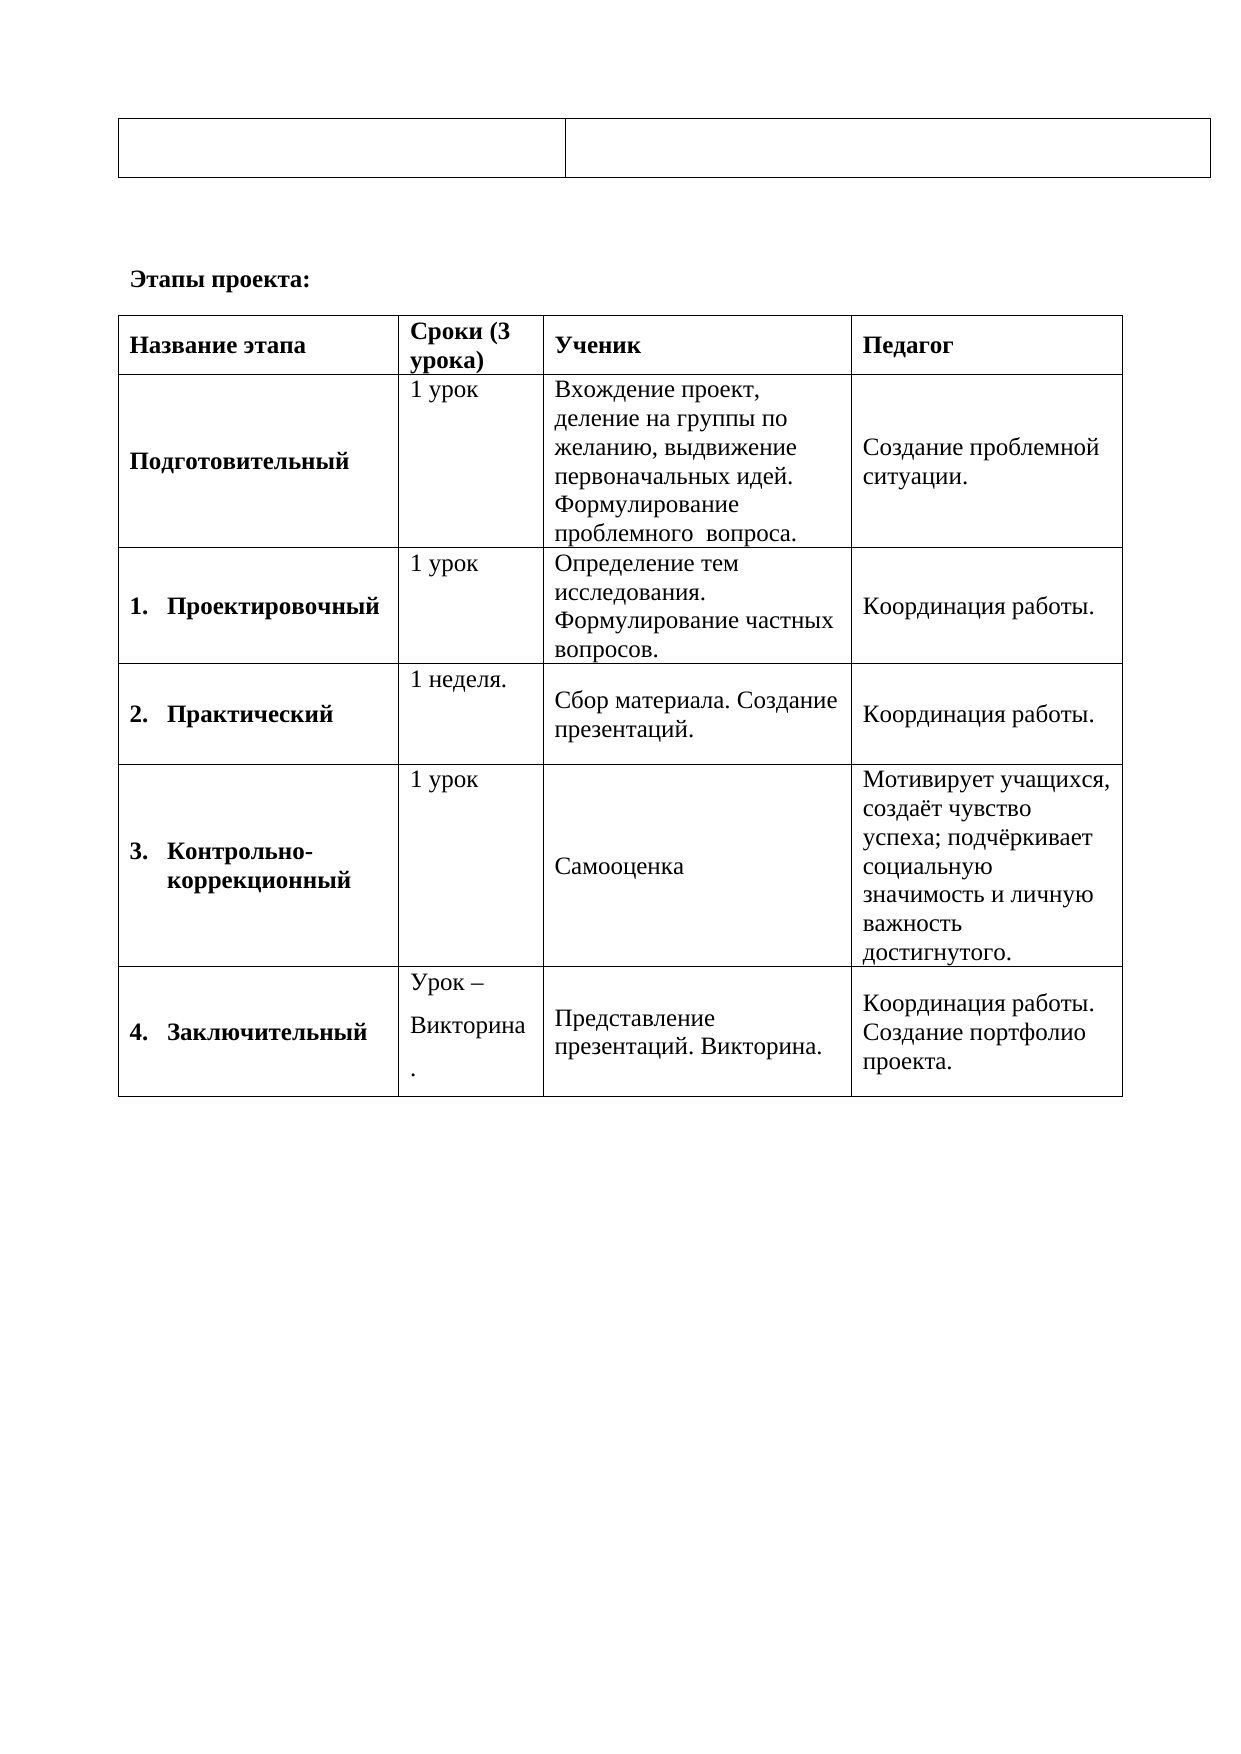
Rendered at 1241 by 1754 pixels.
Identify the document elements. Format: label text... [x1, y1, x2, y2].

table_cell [566, 119, 1210, 177]
table_cell Этапы проекта: [118, 178, 1211, 1097]
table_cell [119, 119, 565, 177]
